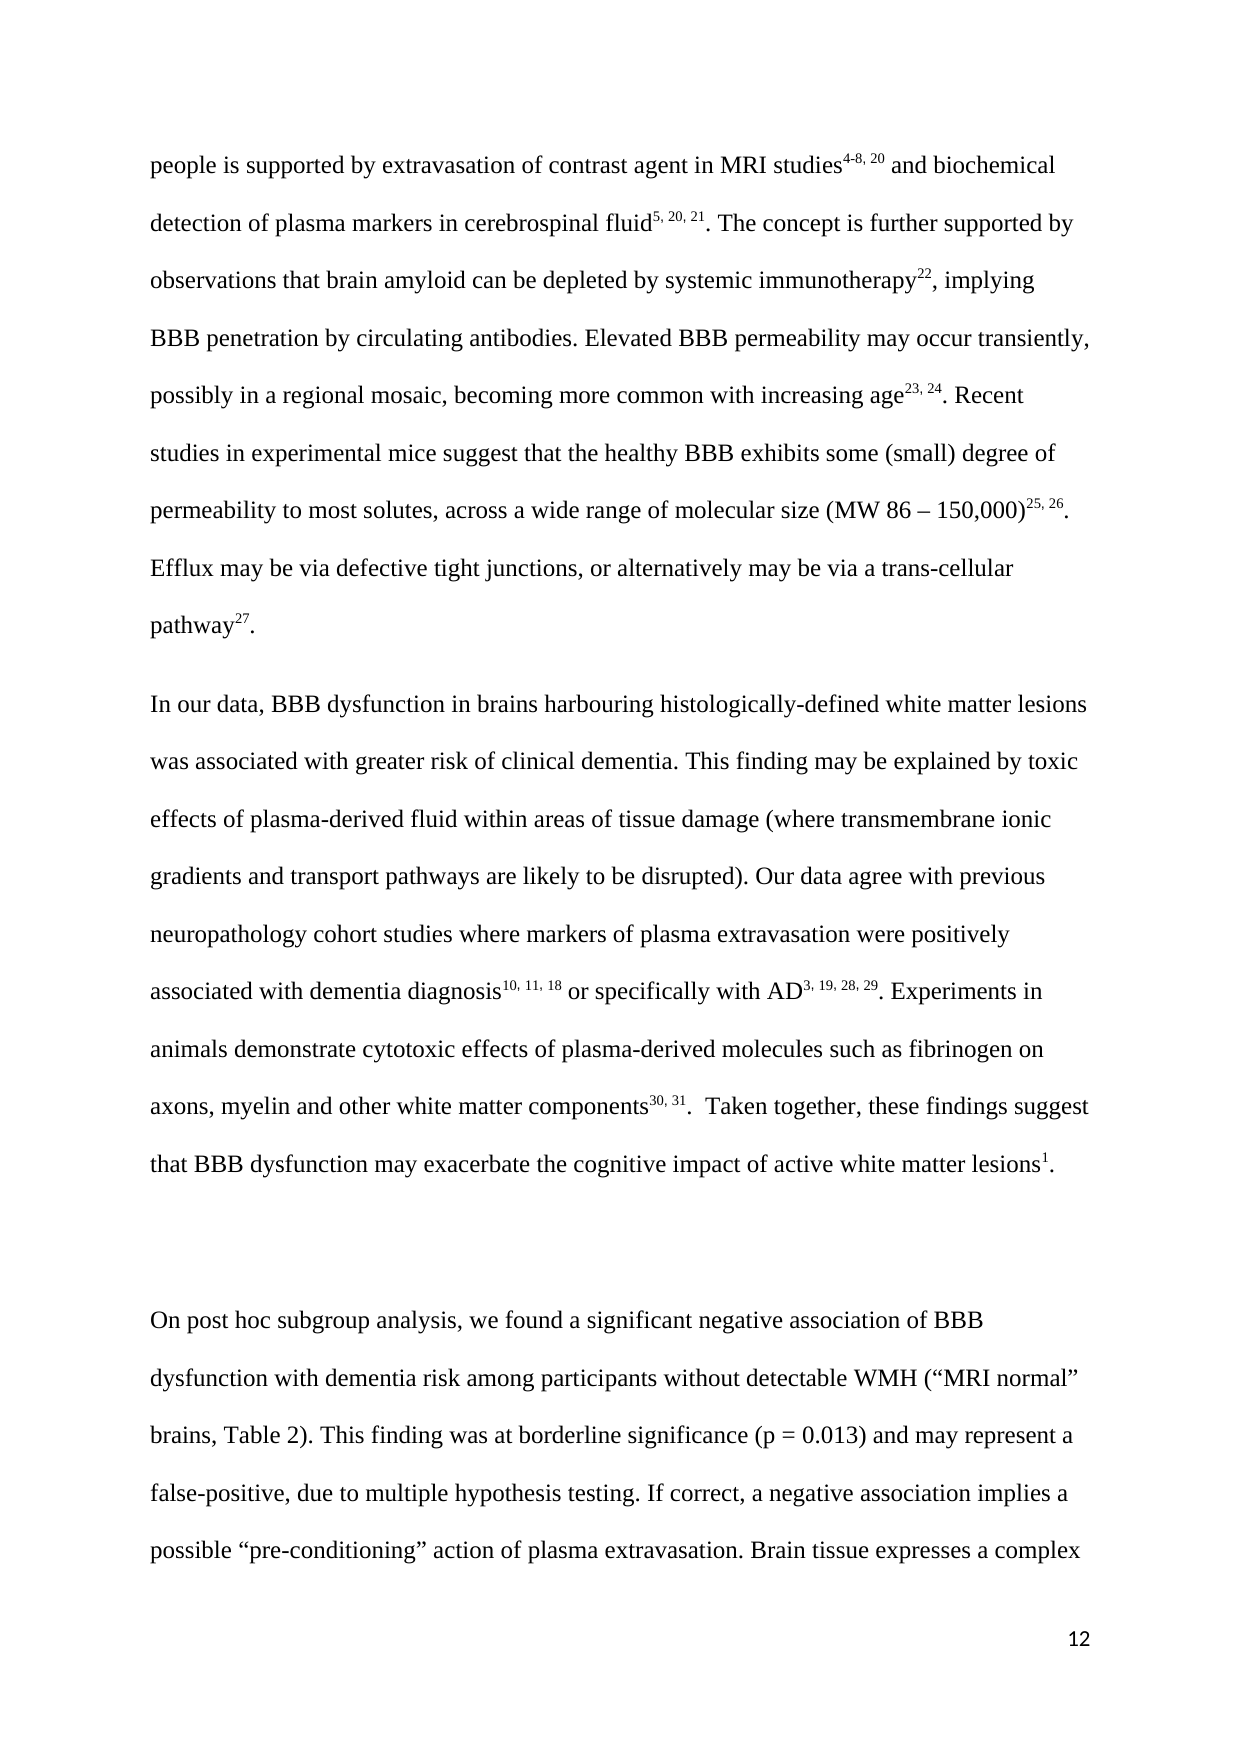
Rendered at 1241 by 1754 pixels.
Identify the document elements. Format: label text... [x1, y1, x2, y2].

text In our data, BBB dysfunction in brains harbouring histologically-defined white matter lesions was associated with greater risk of clinical dementia. This finding may be explained by toxic effects of plasma-derived fluid within areas of tissue damage (where transmembrane ionic gradients and transport pathways are likely to be disrupted). Our data agree with previous neuropathology cohort studies where markers of plasma extravasation were positively associated with dementia diagnosis10, 11, 18 or specifically with AD3, 19, 28, 29. Experiments in animals demonstrate cytotoxic effects of plasma-derived molecules such as fibrinogen on axons, myelin and other white matter components30, 31. Taken together, these findings suggest that BBB dysfunction may exacerbate the cognitive impact of active white matter lesions1. [150, 689, 1090, 1178]
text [150, 1306, 1090, 1564]
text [150, 150, 1090, 639]
